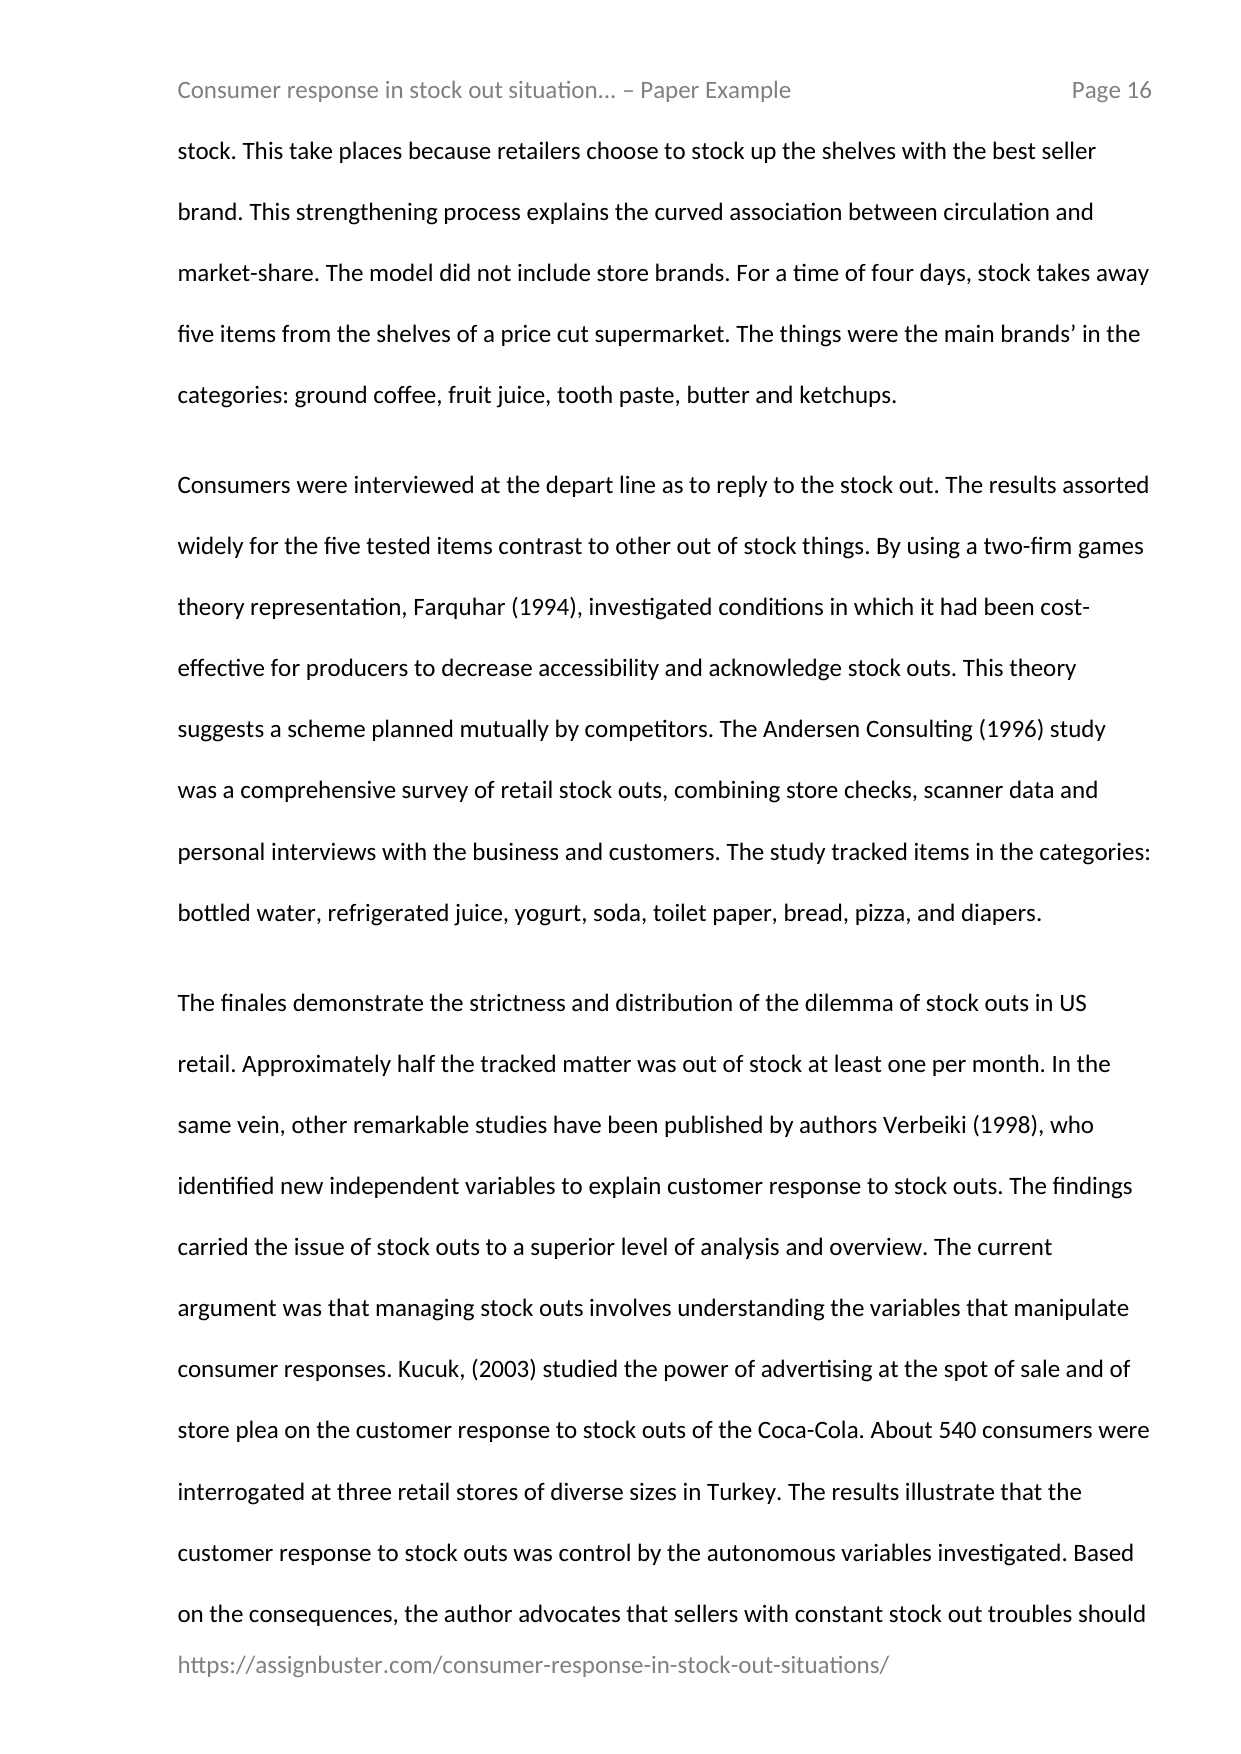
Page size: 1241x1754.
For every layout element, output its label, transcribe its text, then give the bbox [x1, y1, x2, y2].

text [177, 135, 1152, 409]
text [177, 987, 1152, 1628]
text Consumers were interviewed at the depart line as to reply to the stock out. The results assorted widely for the five tested items contrast to other out of stock things. By using a two-firm games theory representation, Farquhar (1994), investigated conditions in which it had been cost-effective for producers to decrease accessibility and acknowledge stock outs. This theory suggests a scheme planned mutually by competitors. The Andersen Consulting (1996) study was a comprehensive survey of retail stock outs, combining store checks, scanner data and personal interviews with the business and customers. The study tracked items in the categories: bottled water, refrigerated juice, yogurt, soda, toilet paper, bread, pizza, and diapers. [177, 469, 1152, 927]
